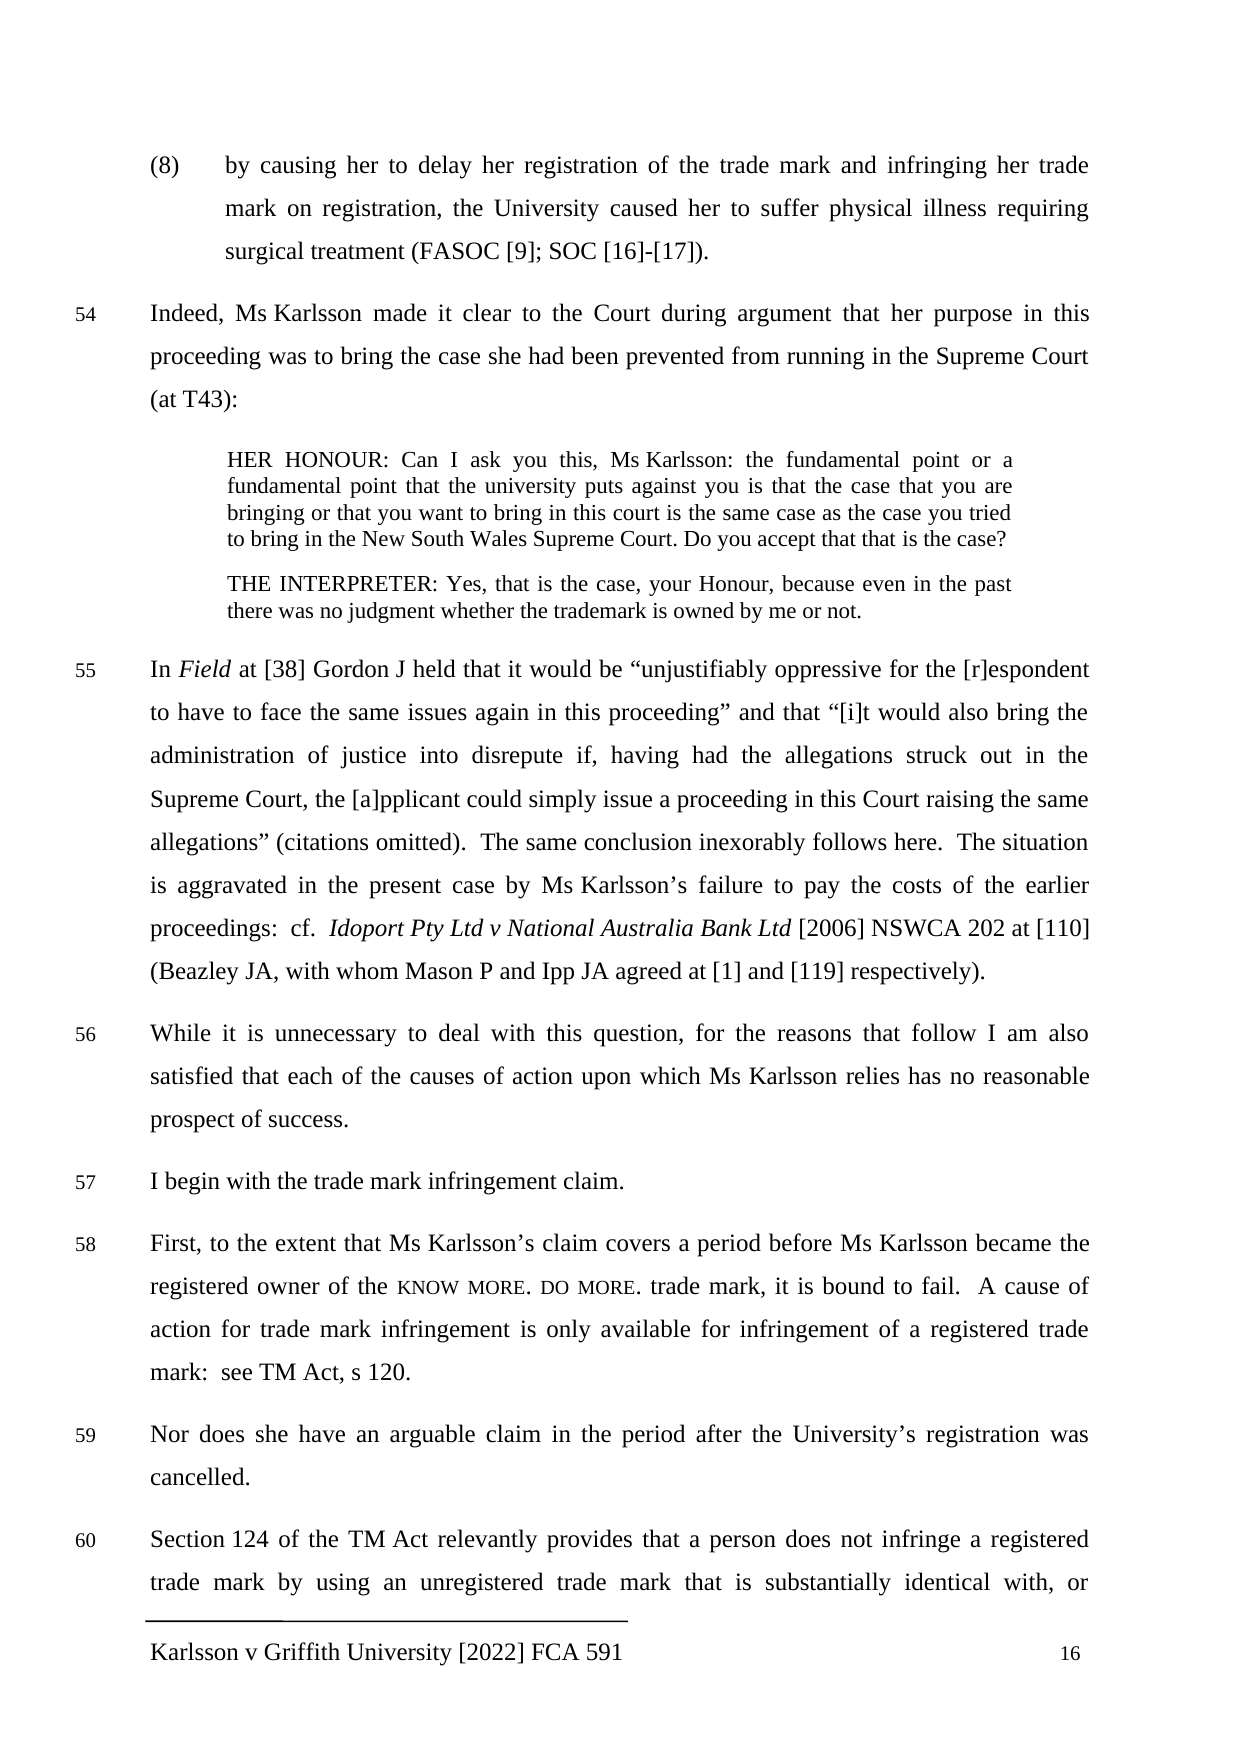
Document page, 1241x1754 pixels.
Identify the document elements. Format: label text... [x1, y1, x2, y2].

text In Field at [38] Gordon J held that it would be “unjustifiably oppressive for the [r]espondent to have to face the same issues again in this proceeding” and that “[i]t would also bring the administration of justice into disrepute if, having had the allegations struck out in the Supreme Court, the [a]pplicant could simply issue a proceeding in this Court raising the same allegations” (citations omitted). The same conclusion inexorably follows here. The situation is aggravated in the present case by Ms Karlsson’s failure to pay the costs of the earlier proceedings: cf. Idoport Pty Ltd v National Australia Bank Ltd [2006] NSWCA 202 at [110] (Beazley JA, with whom Mason P and Ipp JA agreed at [1] and [119] respectively). [75, 654, 1090, 985]
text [75, 1524, 1090, 1596]
text HER HONOUR: Can I ask you this, Ms Karlsson: the fundamental point or a fundamental point that the university puts against you is that the case that you are bringing or that you want to bring in this court is the same case as the case you tried to bring in the New South Wales Supreme Court. Do you accept that that is the case? [227, 446, 1013, 552]
text While it is unnecessary to deal with this question, for the reasons that follow I am also satisfied that each of the causes of action upon which Ms Karlsson relies has no reasonable prospect of success. [75, 1018, 1090, 1133]
text Nor does she have an arguable claim in the period after the University’s registration was cancelled. [75, 1419, 1090, 1491]
text THE INTERPRETER: Yes, that is the case, your Honour, because even in the past there was no judgment whether the trademark is owned by me or not. [227, 570, 1013, 623]
text First, to the extent that Ms Karlsson’s claim covers a period before Ms Karlsson became the registered owner of the know more. do more. trade mark, it is bound to fail. A cause of action for trade mark infringement is only available for infringement of a registered trade mark: see TM Act, s 120. [75, 1228, 1090, 1386]
text I begin with the trade mark infringement claim. [75, 1166, 1090, 1195]
text Indeed, Ms Karlsson made it clear to the Court during argument that her purpose in this proceeding was to bring the case she had been prevented from running in the Supreme Court (at T43): [75, 298, 1090, 413]
list by causing her to delay her registration of the trade mark and infringing her trade mark on registration, the University caused her to suffer physical illness requiring surgical treatment (FASOC [9]; SOC [16]-[17]). [150, 150, 1090, 265]
